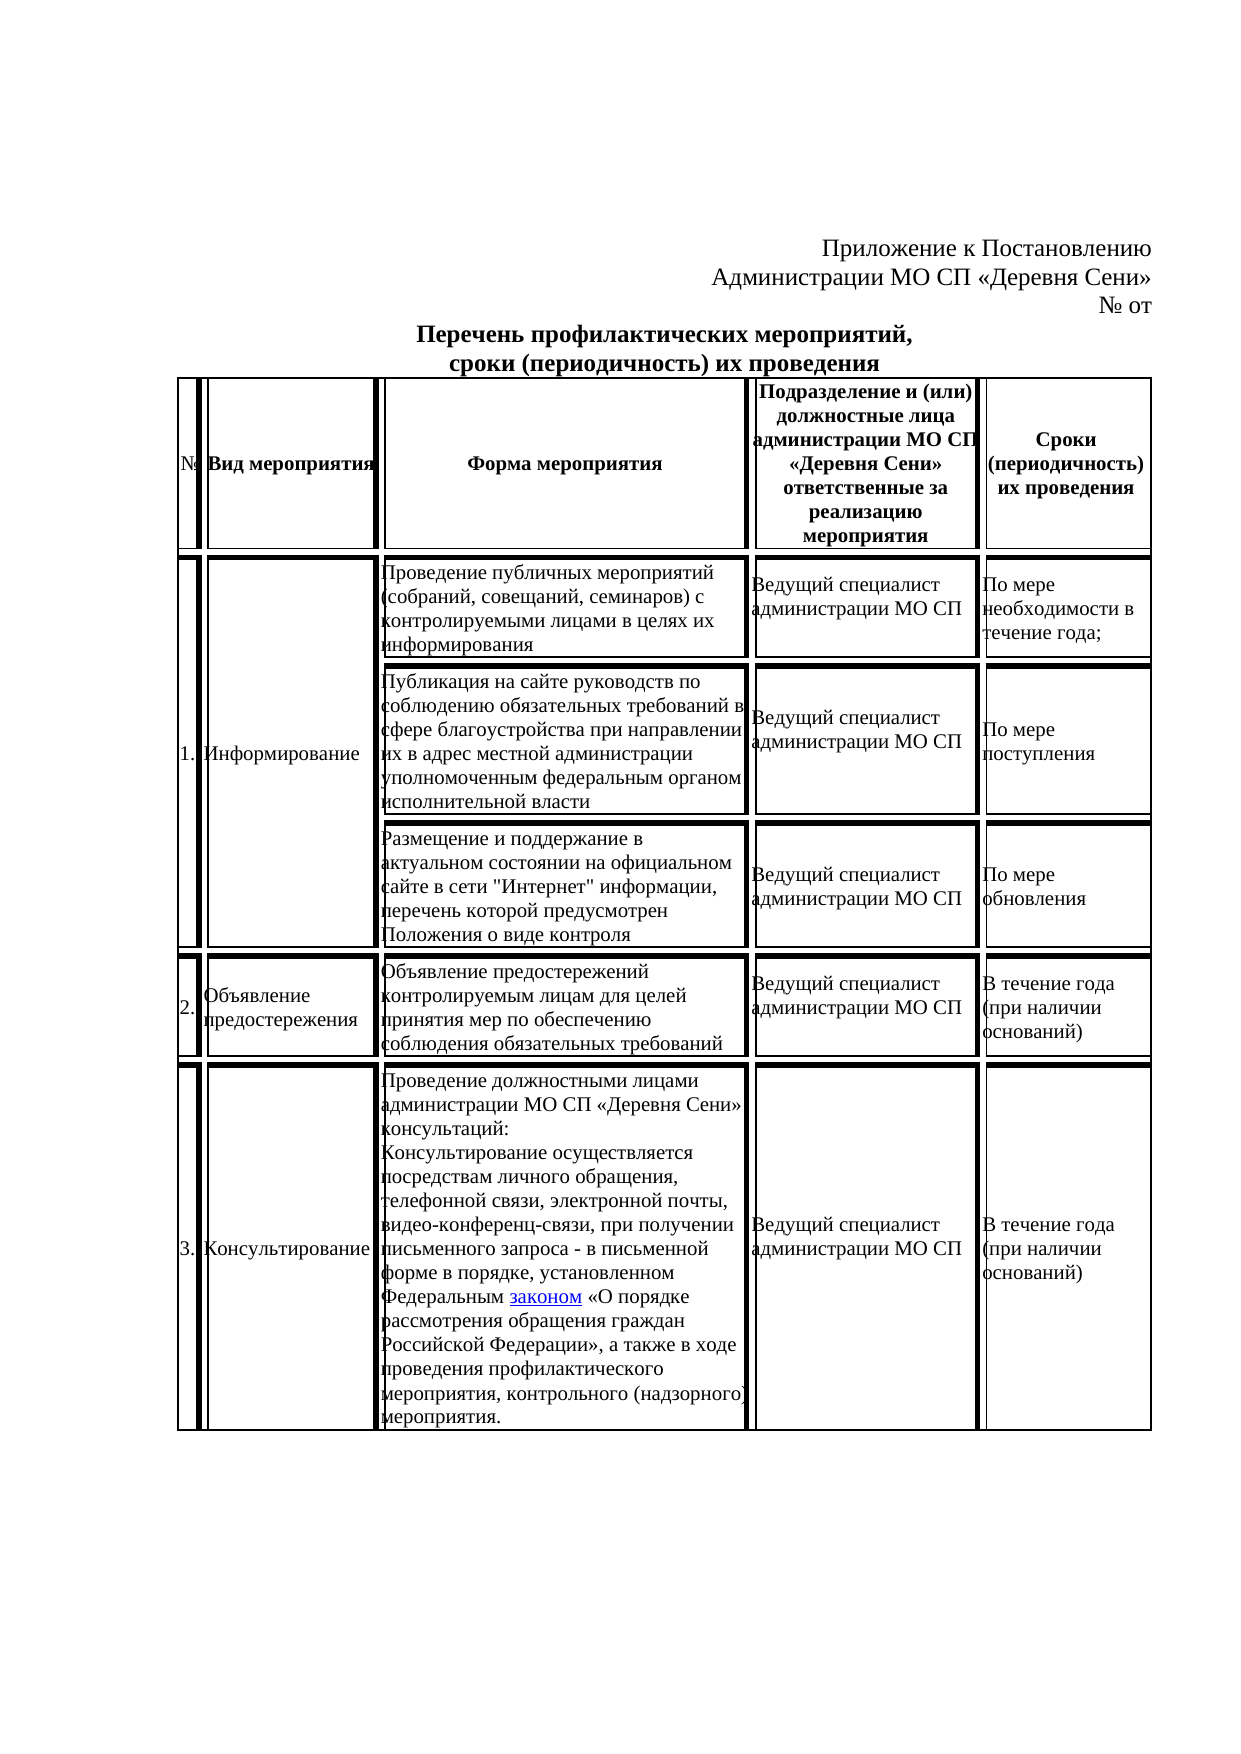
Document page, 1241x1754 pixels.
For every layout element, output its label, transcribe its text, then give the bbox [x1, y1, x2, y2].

table_header № [179, 379, 196, 547]
table_cell По мере необходимости в течение года; [981, 548, 1150, 656]
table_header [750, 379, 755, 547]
table_cell Информирование [202, 548, 379, 946]
text № от [177, 291, 1152, 319]
table_header Подразделение и (или) должностные лица администрации МО СП «Деревня Сени» ответственные за реализацию мероприятия [757, 379, 975, 547]
table_cell Проведение должностными лицами администрации МО СП «Деревня Сени» консультаций: Консультирование осуществляется посредствам личного обращения, телефонной связи, электронной почты, видео-конференц-связи, при получении письменного запроса - в письменной форме в порядке, установленном Федеральным законом «О порядке рассмотрения обращения граждан Российской Федерации», а также в ходе проведения профилактического мероприятия, контрольного (надзорного) мероприятия. [380, 1055, 750, 1428]
table_header Форма мероприятия [386, 379, 744, 547]
table_cell Проведение публичных мероприятий (собраний, совещаний, семинаров) с контролируемыми лицами в целях их информирования [380, 548, 750, 656]
text Приложение к Постановлению [177, 233, 1152, 262]
table_cell Ведущий специалист администрации МО СП [750, 656, 981, 813]
table_cell 2. [179, 959, 196, 1055]
table_header Вид мероприятия [209, 379, 373, 547]
text сроки (периодичность) их проведения [177, 348, 1152, 377]
table_header Сроки (периодичность) их проведения [987, 379, 1150, 547]
table_cell Ведущий специалист администрации МО СП [750, 1055, 981, 1428]
table_cell По мере поступления [981, 656, 1150, 813]
table_cell Публикация на сайте руководств по соблюдению обязательных требований в сфере благоустройства при направлении их в адрес местной администрации уполномоченным федеральным органом исполнительной власти [380, 656, 750, 813]
table_cell 1. [179, 560, 196, 946]
table_cell Размещение и поддержание в актуальном состоянии на официальном сайте в сети "Интернет" информации, перечень которой предусмотрен Положения о виде контроля [380, 813, 750, 946]
table_cell Ведущий специалист администрации МО СП [750, 813, 981, 946]
table_cell Объявление предостережения [202, 946, 379, 1055]
table_cell В течение года (при наличии оснований) [981, 946, 1150, 1055]
text Администрации МО СП «Деревня Сени» [177, 262, 1152, 291]
table_cell В течение года (при наличии оснований) [981, 1055, 1150, 1428]
text Перечень профилактических мероприятий, [177, 319, 1152, 348]
table_cell 3. [179, 1068, 196, 1428]
table_cell Ведущий специалист администрации МО СП [750, 946, 981, 1055]
table_cell Консультирование [202, 1055, 379, 1428]
table_cell Объявление предостережений контролируемым лицам для целей принятия мер по обеспечению соблюдения обязательных требований [380, 946, 750, 1055]
table_cell По мере обновления [981, 813, 1150, 946]
table_cell Ведущий специалист администрации МО СП [750, 548, 981, 656]
